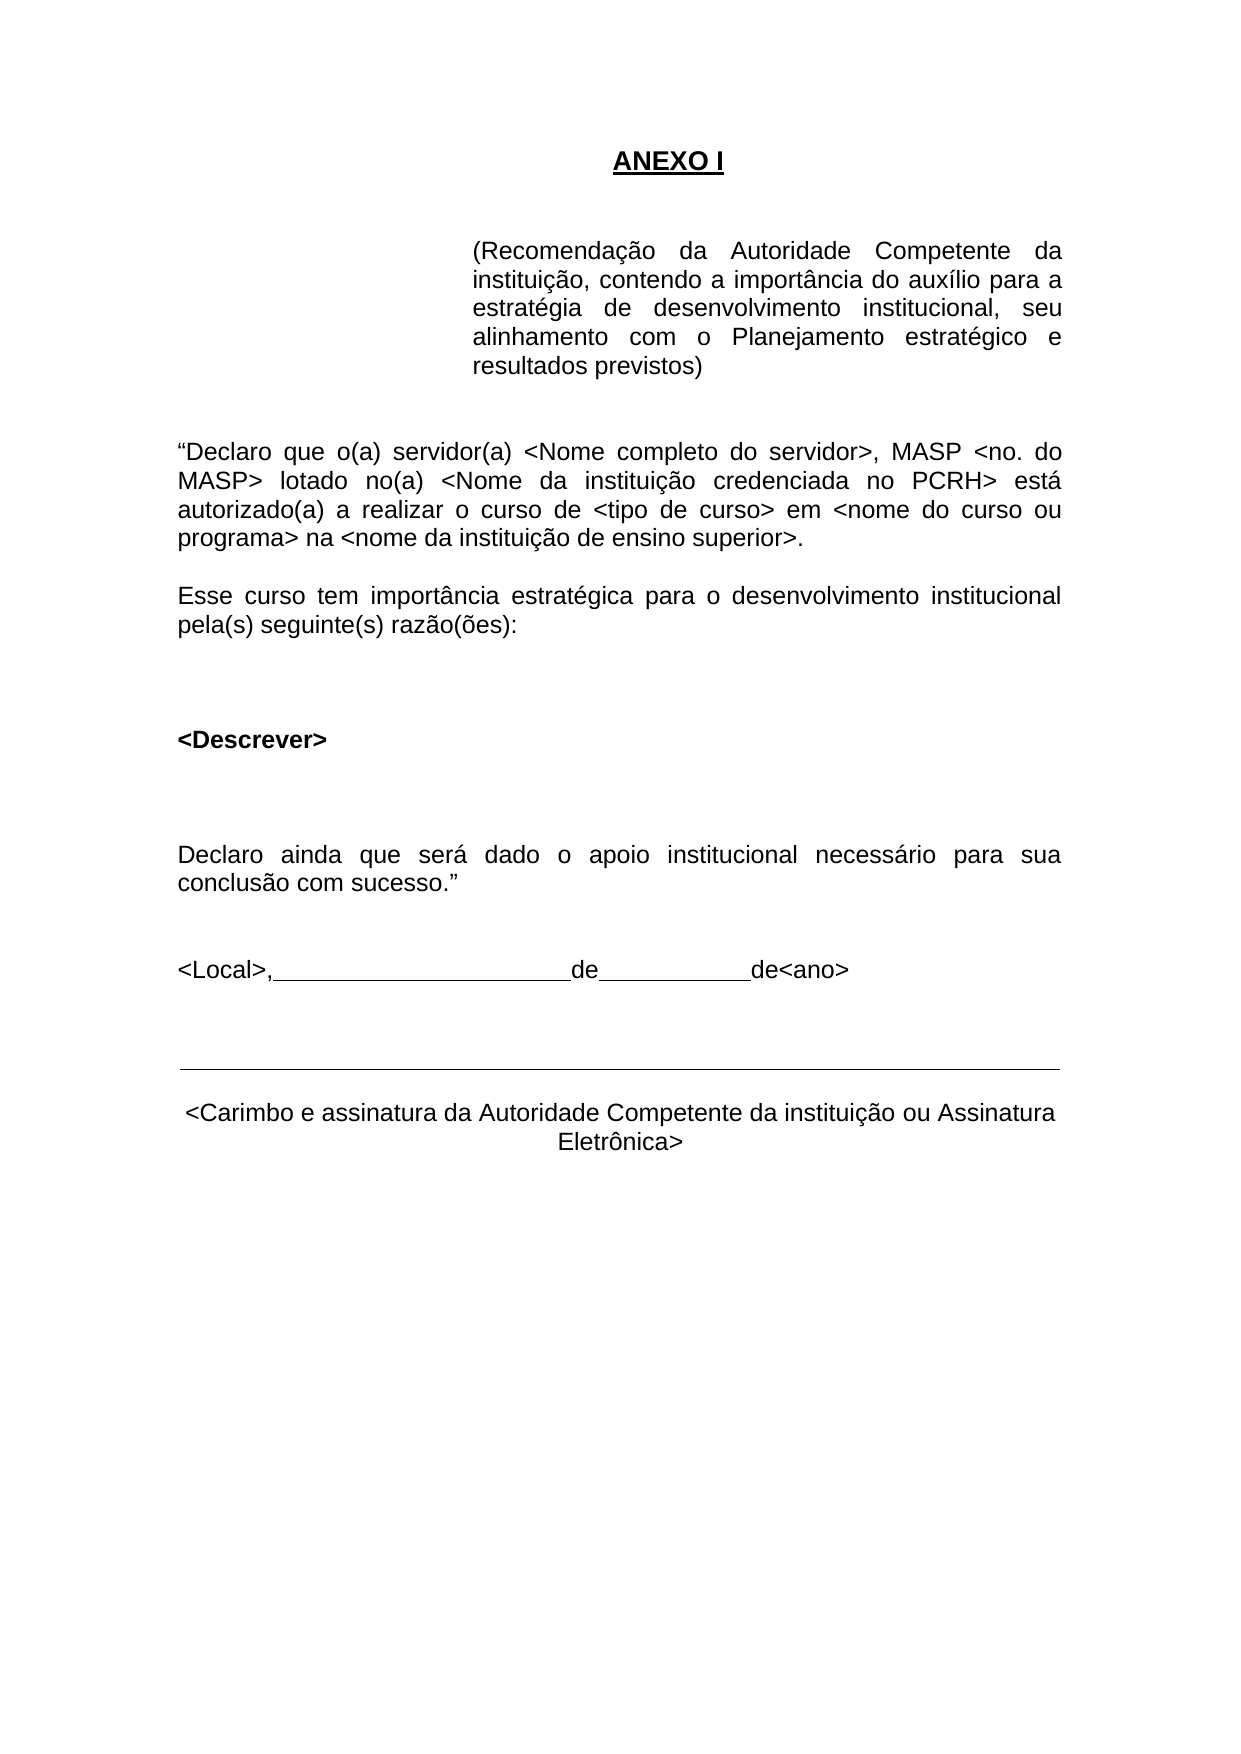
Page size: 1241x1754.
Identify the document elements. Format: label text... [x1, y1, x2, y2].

text Esse curso tem importância estratégica para o desenvolvimento institucional pela(s) seguinte(s) razão(ões): [177, 581, 1063, 638]
text Declaro ainda que será dado o apoio institucional necessário para sua conclusão com sucesso.” [177, 839, 1063, 897]
text <Descrever> [177, 724, 1063, 753]
text <Local>, de de<ano> [177, 954, 1063, 983]
text ANEXO I [612, 148, 1063, 176]
text (Recomendação da Autoridade Competente da instituição, contendo a importância do auxílio para a estratégia de desenvolvimento institucional, seu alinhamento com o Planejamento estratégico e resultados previstos) [472, 236, 1063, 379]
text <Carimbo e assinatura da Autoridade Competente da instituição ou Assinatura Eletrônica> [177, 1098, 1063, 1156]
text “Declaro que o(a) servidor(a) <Nome completo do servidor>, MASP <no. do MASP> lotado no(a) <Nome da instituição credenciada no PCRH> está autorizado(a) a realizar o curso de <tipo de curso> em <nome do curso ou programa> na <nome da instituição de ensino superior>. [177, 437, 1063, 552]
